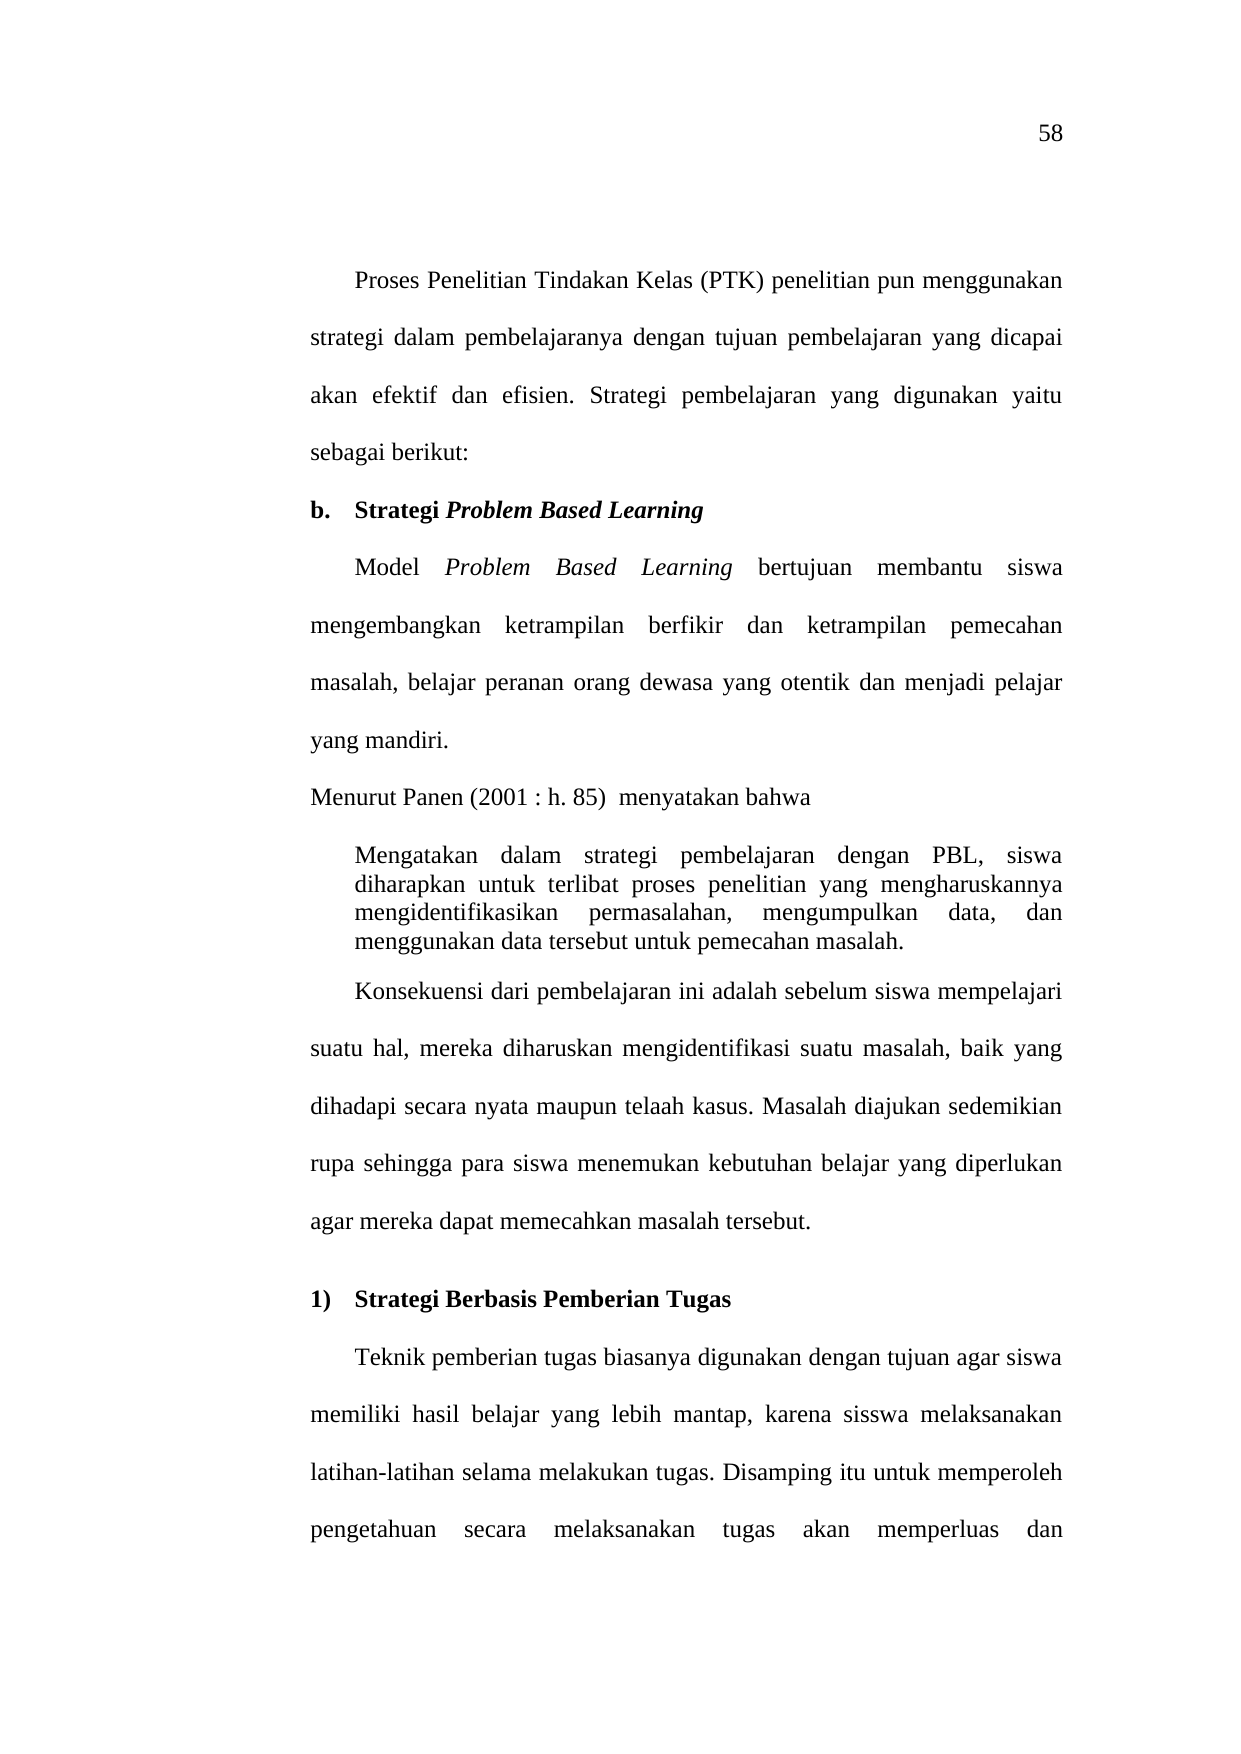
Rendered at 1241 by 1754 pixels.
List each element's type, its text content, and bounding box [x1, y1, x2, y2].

text Mengatakan dalam strategi pembelajaran dengan PBL, siswa diharapkan untuk terlibat proses penelitian yang mengharuskannya mengidentifikasikan permasalahan, mengumpulkan data, dan menggunakan data tersebut untuk pemecahan masalah. [354, 840, 1063, 955]
list Model Problem Based Learning bertujuan membantu siswa mengembangkan ketrampilan berfikir dan ketrampilan pemecahan masalah, belajar peranan orang dewasa yang otentik dan menjadi pelajar yang mandiri. [310, 552, 1063, 754]
list Strategi Berbasis Pemberian Tugas [310, 1284, 1063, 1313]
list Strategi Problem Based Learning [310, 495, 1063, 524]
text Konsekuensi dari pembelajaran ini adalah sebelum siswa mempelajari suatu hal, mereka diharuskan mengidentifikasi suatu masalah, baik yang dihadapi secara nyata maupun telaah kasus. Masalah diajukan sedemikian rupa sehingga para siswa menemukan kebutuhan belajar yang diperlukan agar mereka dapat memecahkan masalah tersebut. [310, 976, 1063, 1234]
text Menurut Panen (2001 : h. 85) menyatakan bahwa [310, 782, 1063, 811]
text Proses Penelitian Tindakan Kelas (PTK) penelitian pun menggunakan strategi dalam pembelajaranya dengan tujuan pembelajaran yang dicapai akan efektif dan efisien. Strategi pembelajaran yang digunakan yaitu sebagai berikut: [310, 265, 1063, 466]
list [310, 1342, 1063, 1543]
